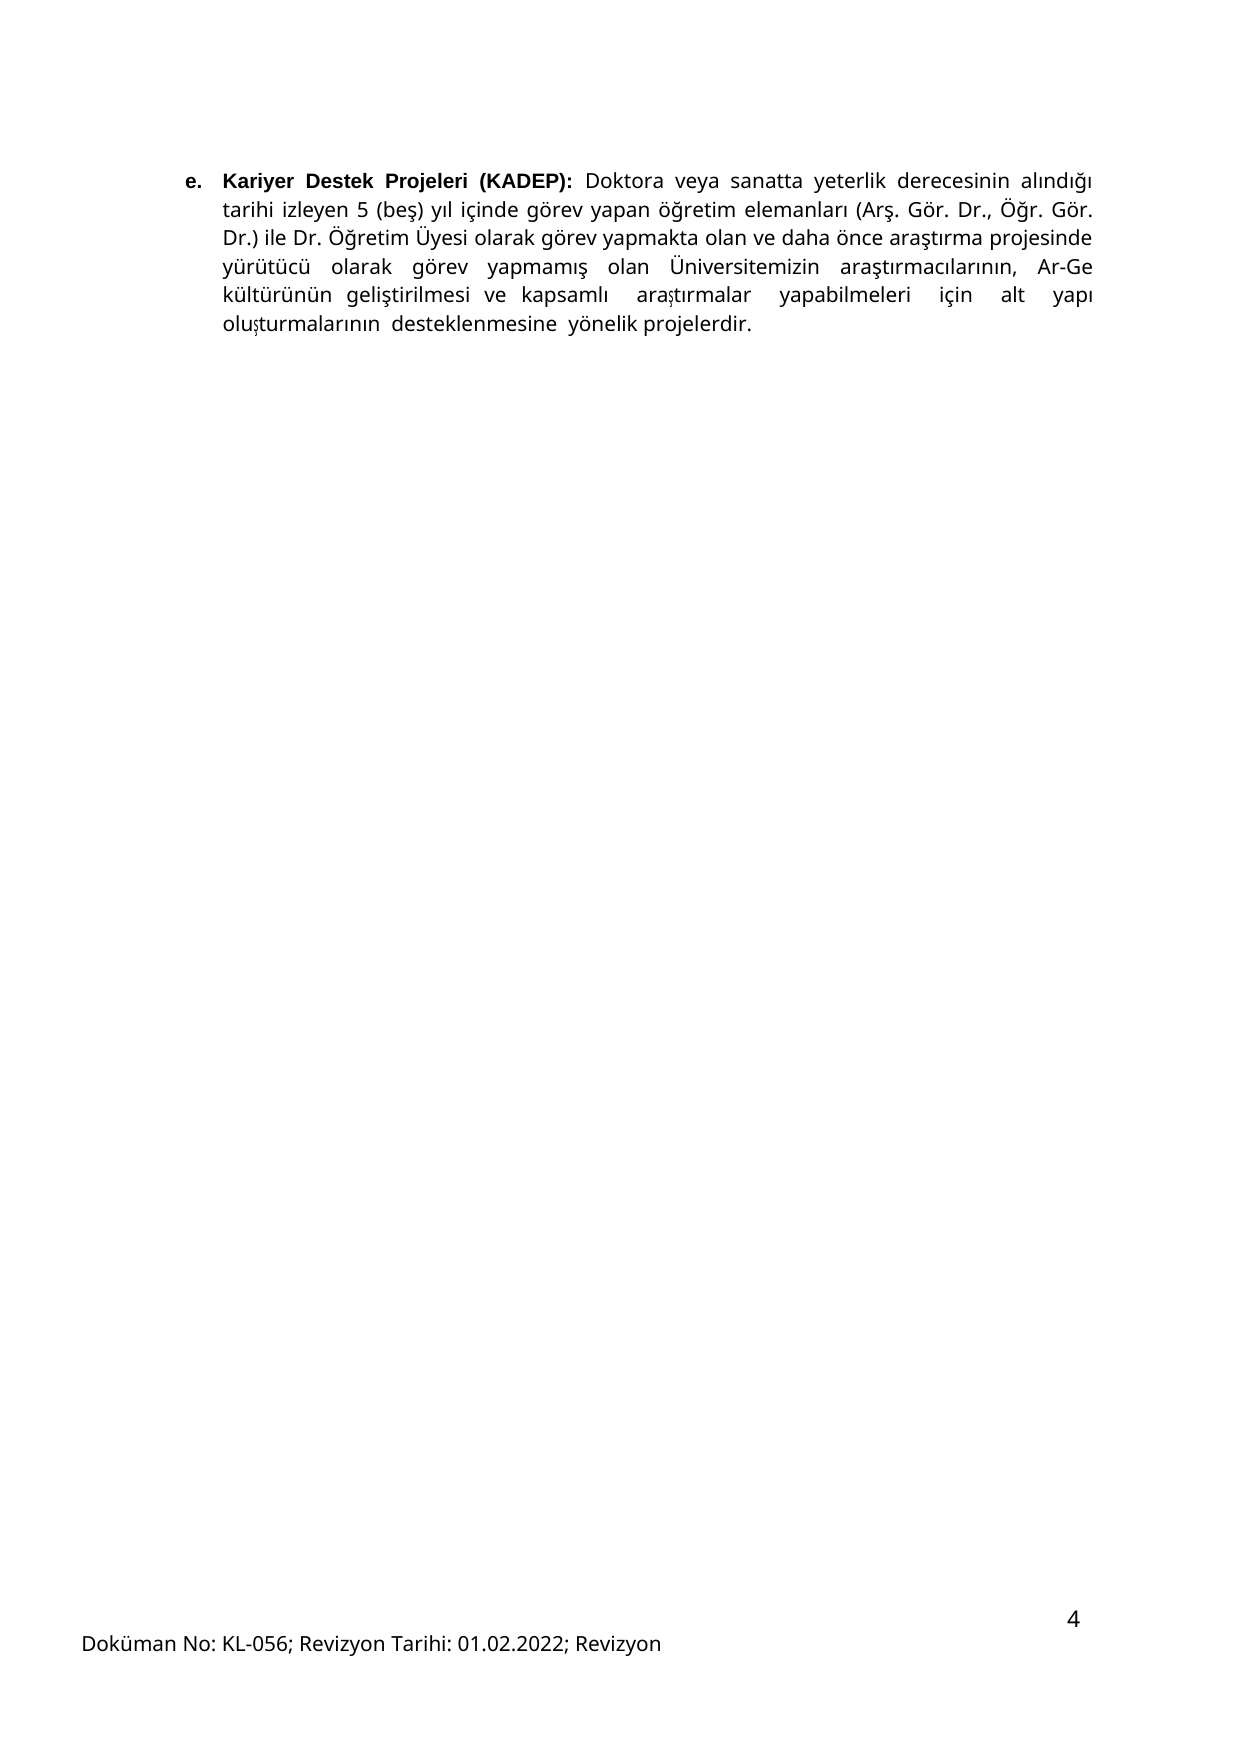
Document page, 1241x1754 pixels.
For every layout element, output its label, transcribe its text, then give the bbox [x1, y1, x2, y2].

list Kariyer Destek Projeleri (KADEP): Doktora veya sanatta yeterlik derecesinin alındığı tarihi izleyen 5 (beş) yıl içinde görev yapan öğretim elemanları (Arş. Gör. Dr., Öğr. Gör. Dr.) ile Dr. Öğretim Üyesi olarak görev yapmakta olan ve daha önce araştırma projesinde yürütücü olarak görev yapmamış olan Üniversitemizin araştırmacılarının, Ar-Ge kültürünün geliştirilmesi ve kapsamlı araştırmalar yapabilmeleri için alt yapı oluşturmalarının desteklenmesine yönelik projelerdir. [185, 167, 1093, 337]
